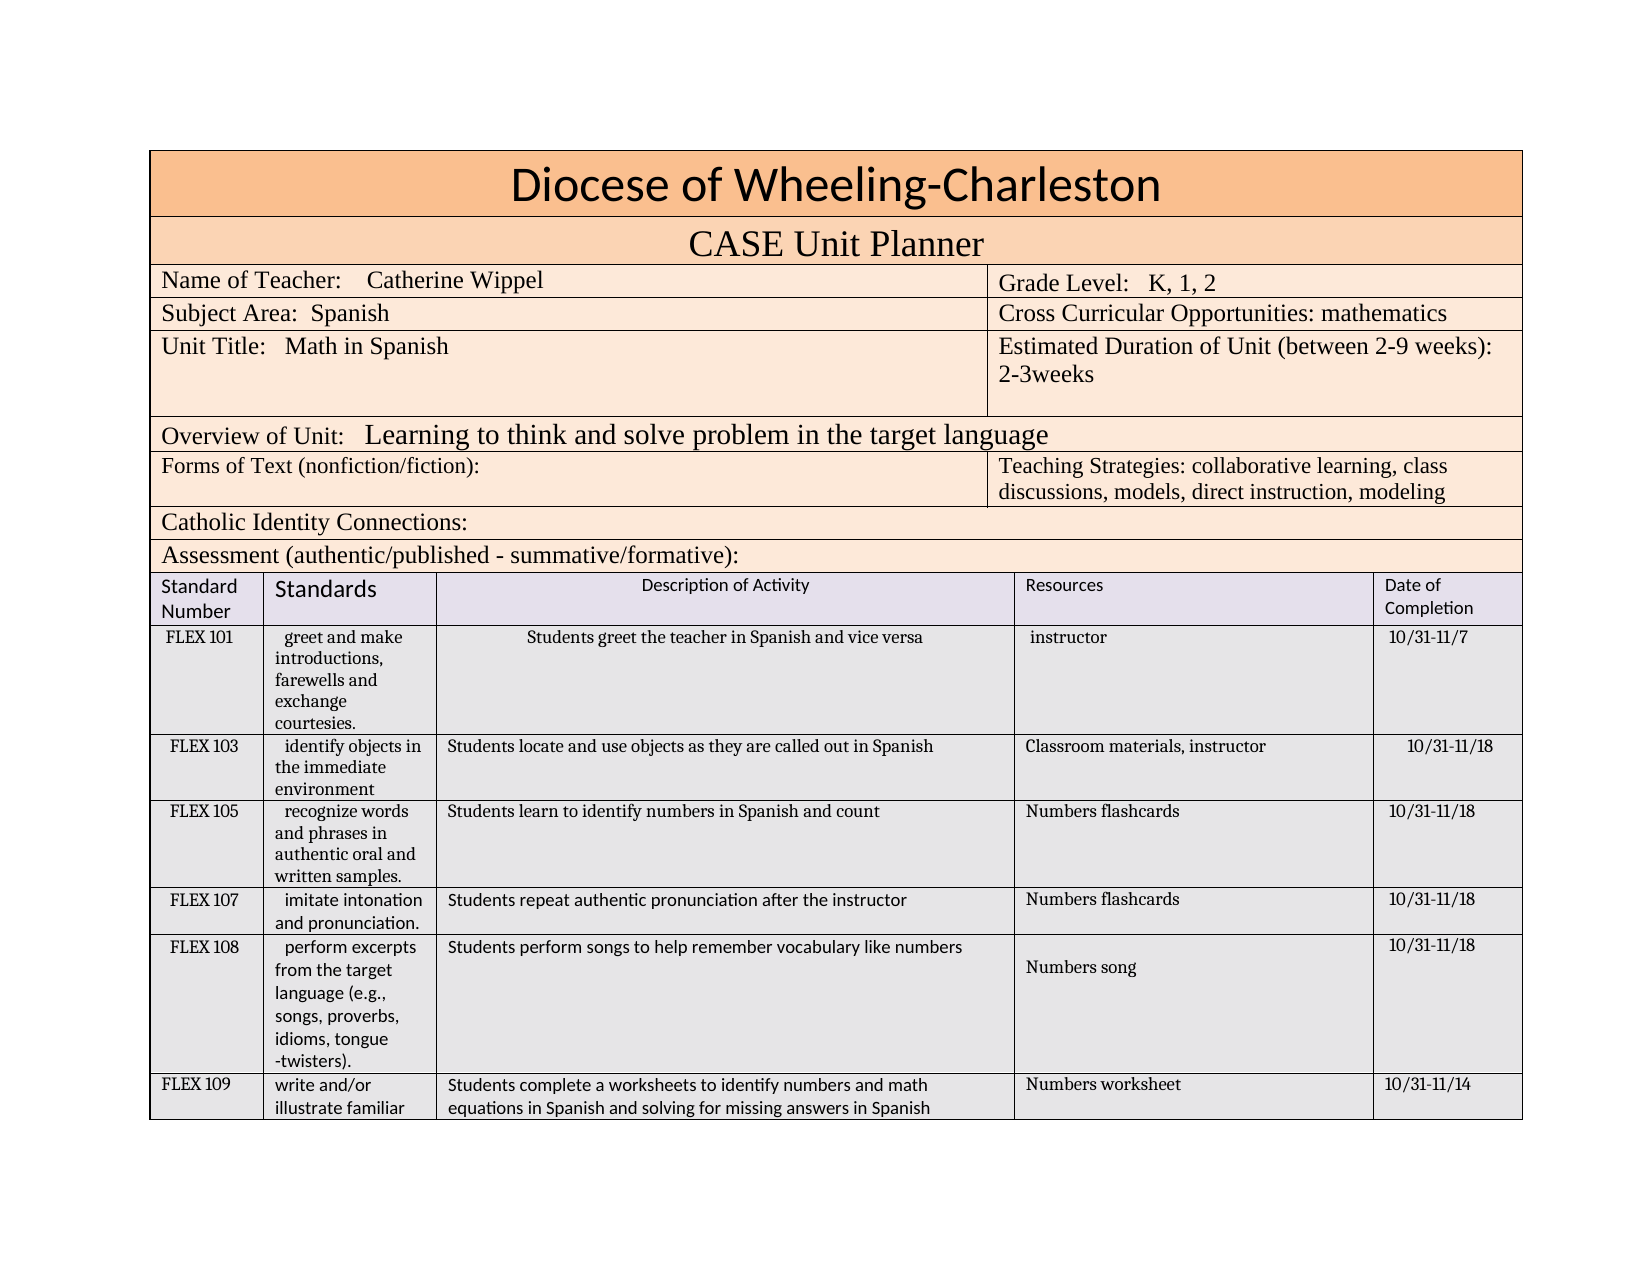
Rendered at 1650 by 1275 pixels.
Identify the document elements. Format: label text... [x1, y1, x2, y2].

table_cell Numbers flashcards [1015, 888, 1373, 934]
table_cell FLEX 108 [151, 935, 263, 1072]
table_cell FLEX 107 [151, 888, 263, 934]
table_cell Numbers worksheet [1015, 1074, 1373, 1119]
table_cell Students repeat authentic pronunciation after the instructor [437, 888, 1014, 934]
table_cell Numbers flashcards [1015, 801, 1373, 887]
table_cell Teaching Strategies: collaborative learning, class discussions, models, direct instruction, modeling [988, 452, 1522, 506]
table_cell Cross Curricular Opportunities: mathematics [988, 298, 1522, 330]
table_cell Name of Teacher: Catherine Wippel [151, 265, 987, 297]
table_cell imitate intonation and pronunciation. [264, 888, 436, 934]
table_cell Estimated Duration of Unit (between 2-9 weeks): 2-3weeks [988, 331, 1522, 416]
table_cell Overview of Unit: Learning to think and solve problem in the target language [151, 417, 1522, 451]
table_cell Students locate and use objects as they are called out in Spanish [437, 735, 1014, 800]
table_cell CASE Unit Planner [151, 217, 1522, 264]
table_cell Classroom materials, instructor [1015, 735, 1373, 800]
table_cell perform excerpts from the target language (e.g., songs, proverbs, idioms, tongue -twisters). [264, 935, 436, 1072]
table_cell Numbers song [1015, 935, 1373, 1072]
table_cell FLEX 101 [151, 626, 263, 734]
table_cell Standards [264, 573, 436, 625]
table_cell 10/31-11/7 [1374, 626, 1522, 734]
table_cell recognize words and phrases in authentic oral and written samples. [264, 801, 436, 887]
table_cell 10/31-11/14 [1374, 1074, 1522, 1119]
table_cell Assessment (authentic/published - summative/formative): [151, 540, 1522, 572]
table_cell Unit Title: Math in Spanish [151, 331, 987, 416]
table_cell Students learn to identify numbers in Spanish and count [437, 801, 1014, 887]
table_cell 10/31-11/18 [1374, 888, 1522, 934]
table_cell greet and make introductions, farewells and exchange courtesies. [264, 626, 436, 734]
table_cell FLEX 105 [151, 801, 263, 887]
table_cell Standard Number [151, 573, 263, 625]
table_cell Description of Activity [437, 573, 1014, 625]
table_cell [264, 1074, 436, 1119]
table_cell Students greet the teacher in Spanish and vice versa [437, 626, 1014, 734]
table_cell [437, 1074, 1014, 1119]
table_cell Grade Level: K, 1, 2 [988, 265, 1522, 297]
table_cell Date of Completion [1374, 573, 1522, 625]
table_cell 10/31-11/18 [1374, 735, 1522, 800]
table_cell FLEX 103 [151, 735, 263, 800]
table_cell FLEX 109 [151, 1074, 263, 1119]
table_cell Students perform songs to help remember vocabulary like numbers [437, 935, 1014, 1072]
table_cell 10/31-11/18 [1374, 935, 1522, 1072]
table_cell Subject Area: Spanish [151, 298, 987, 330]
table_cell Catholic Identity Connections: [151, 507, 1522, 539]
table_cell instructor [1015, 626, 1373, 734]
table_cell identify objects in the immediate environment [264, 735, 436, 800]
table_cell 10/31-11/18 [1374, 801, 1522, 887]
table_cell Forms of Text (nonfiction/fiction): [151, 452, 987, 506]
table_cell Resources [1015, 573, 1373, 625]
table_header Diocese of Wheeling-Charleston [151, 151, 1522, 216]
